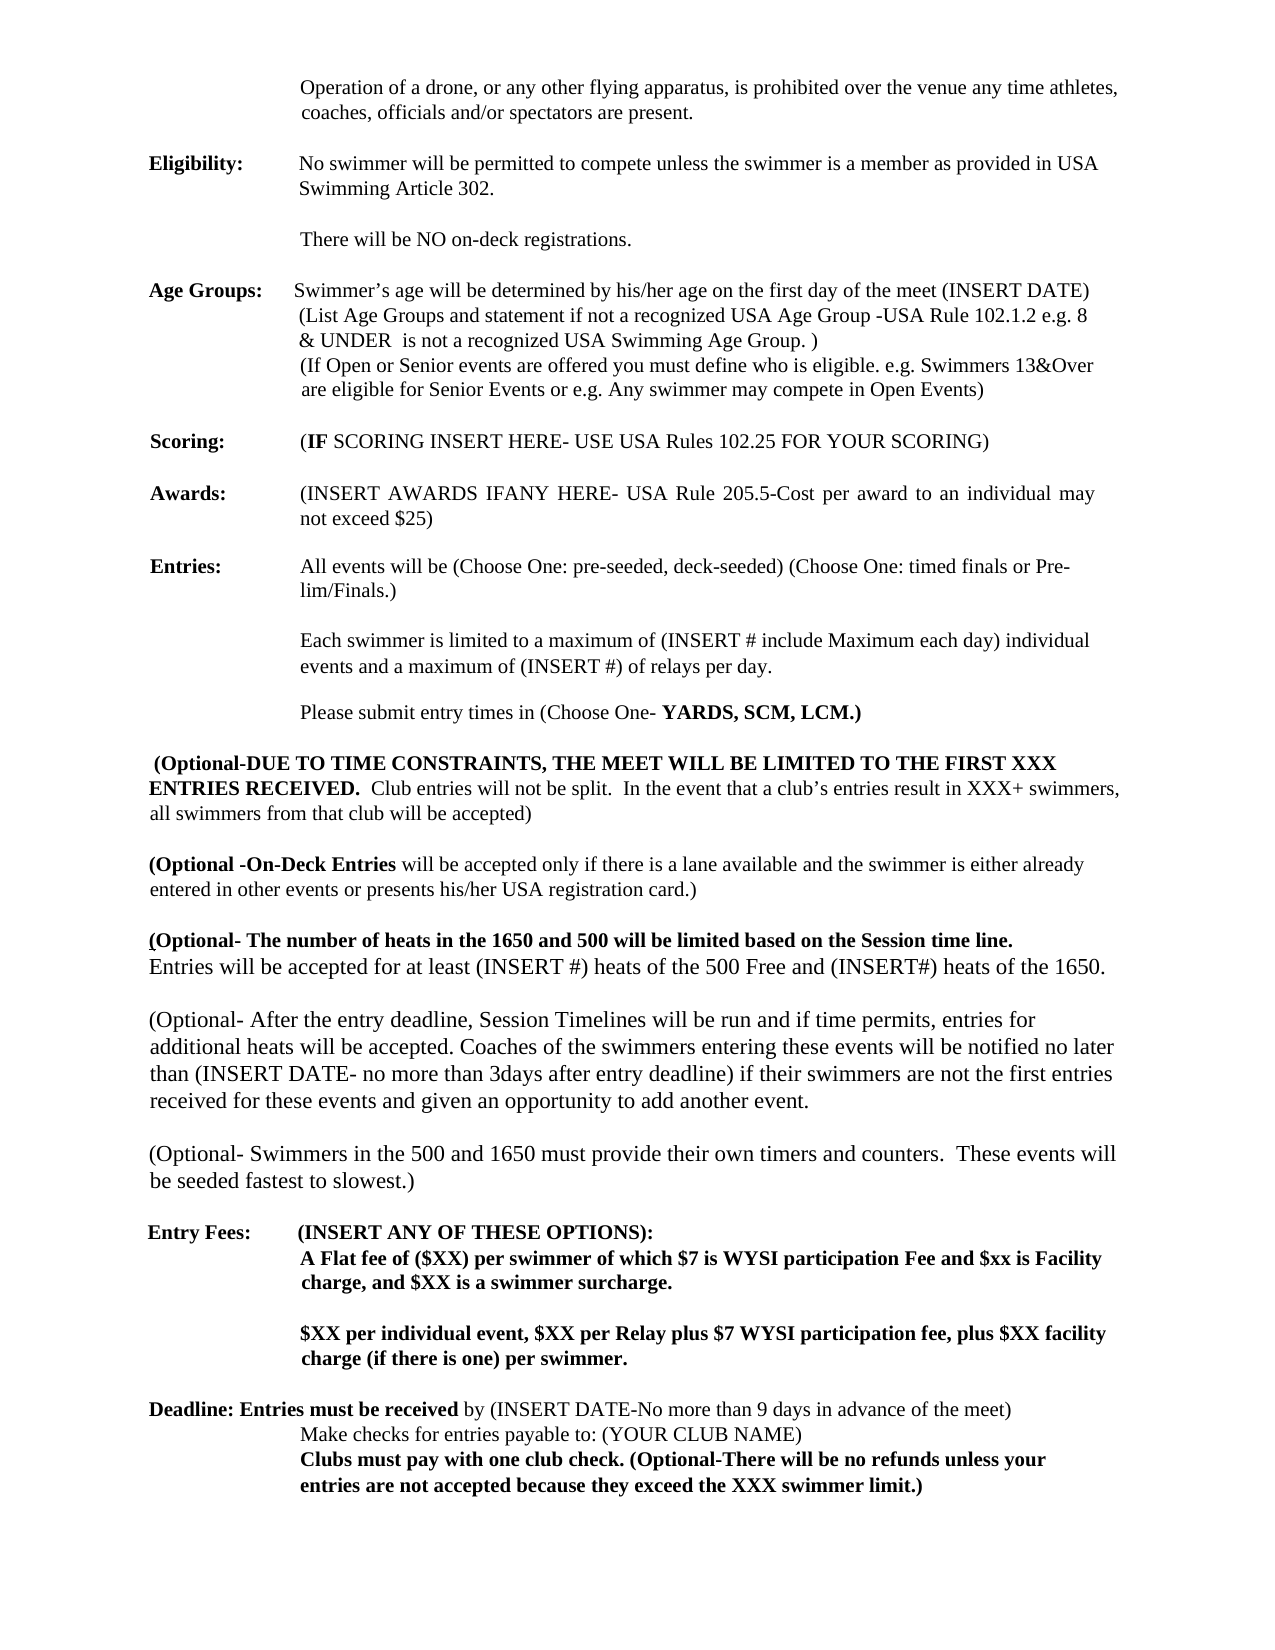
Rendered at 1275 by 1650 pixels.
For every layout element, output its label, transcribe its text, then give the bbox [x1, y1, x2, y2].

table_cell Awards: [150, 480, 295, 554]
text Eligibility: No swimmer will be permitted to compete unless the swimmer is a member as provided in USA Swimming Article 302. [148, 151, 1124, 200]
text Please submit entry times in (Choose One- YARDS, SCM, LCM.) [300, 700, 1124, 724]
text entries are not accepted because they exceed the XXX swimmer limit.) [148, 1472, 1057, 1497]
text Make checks for entries payable to: (YOUR CLUB NAME) [300, 1422, 1124, 1446]
text There will be NO on-deck registrations. [300, 227, 1124, 251]
table_header (IF SCORING INSERT HERE- USE USA Rules 102.25 FOR YOUR SCORING) [295, 429, 1096, 480]
text (Optional- Swimmers in the 500 and 1650 must provide their own timers and counters. These events will be seeded fastest to slowest.) [148, 1140, 1124, 1193]
text Clubs must pay with one club check. (Optional-There will be no refunds unless your [148, 1447, 1057, 1471]
text (If Open or Senior events are offered you must define who is eligible. e.g. Swimmers 13&Over are eligible for Senior Events or e.g. Any swimmer may compete in Open Events) [300, 353, 1124, 401]
text ENTRIES RECEIVED. Club entries will not be split. In the event that a club’s entries result in XXX+ swimmers, all swimmers from that club will be accepted) [148, 776, 1124, 825]
text (Optional- After the entry deadline, Session Timelines will be run and if time permits, entries for additional heats will be accepted. Coaches of the swimmers entering these events will be notified no later than (INSERT DATE- no more than 3days after entry deadline) if their swimmers are not the first entries received for these events and given an opportunity to add another event. [148, 1006, 1124, 1113]
text Entries will be accepted for at least (INSERT #) heats of the 500 Free and (INSERT#) heats of the 1650. [148, 953, 1124, 979]
text (Optional- The number of heats in the 1650 and 500 will be limited based on the Session time line. [148, 928, 1124, 952]
table_header Scoring: [150, 429, 295, 480]
text Operation of a drone, or any other flying apparatus, is prohibited over the venue any time athletes, coaches, officials and/or spectators are present. [300, 75, 1124, 124]
table_cell All events will be (Choose One: pre-seeded, deck-seeded) (Choose One: timed finals or Pre-lim/Finals.) Each swimmer is limited to a maximum of (INSERT # include Maximum each day) individual events and a maximum of (INSERT #) of relays per day. [295, 554, 1096, 700]
text (Optional -On-Deck Entries will be accepted only if there is a lane available and the swimmer is either already entered in other events or presents his/her USA registration card.) [148, 852, 1124, 901]
text (Optional-DUE TO TIME CONSTRAINTS, THE MEET WILL BE LIMITED TO THE FIRST XXX [148, 751, 1124, 775]
text A Flat fee of ($XX) per swimmer of which $7 is WYSI participation Fee and $xx is Facility charge, and $XX is a swimmer surcharge. [300, 1246, 1124, 1294]
table_cell (INSERT AWARDS IFANY HERE- USA Rule 205.5-Cost per award to an individual may not exceed $25) [295, 480, 1096, 554]
text Age Groups: Swimmer’s age will be determined by his/her age on the first day of the meet (INSERT DATE) (List Age Groups and statement if not a recognized USA Age Group -USA Rule 102.1.2 e.g. 8 & UNDER is not a recognized USA Swimming Age Group. ) [148, 278, 1091, 352]
table_cell Entries: [150, 554, 295, 700]
text $XX per individual event, $XX per Relay plus $7 WYSI participation fee, plus $XX facility charge (if there is one) per swimmer. [300, 1321, 1124, 1370]
text Deadline: Entries must be received by (INSERT DATE-No more than 9 days in advance of the meet) [148, 1397, 1124, 1421]
text Entry Fees: (INSERT ANY OF THESE OPTIONS): [75, 1220, 1124, 1244]
